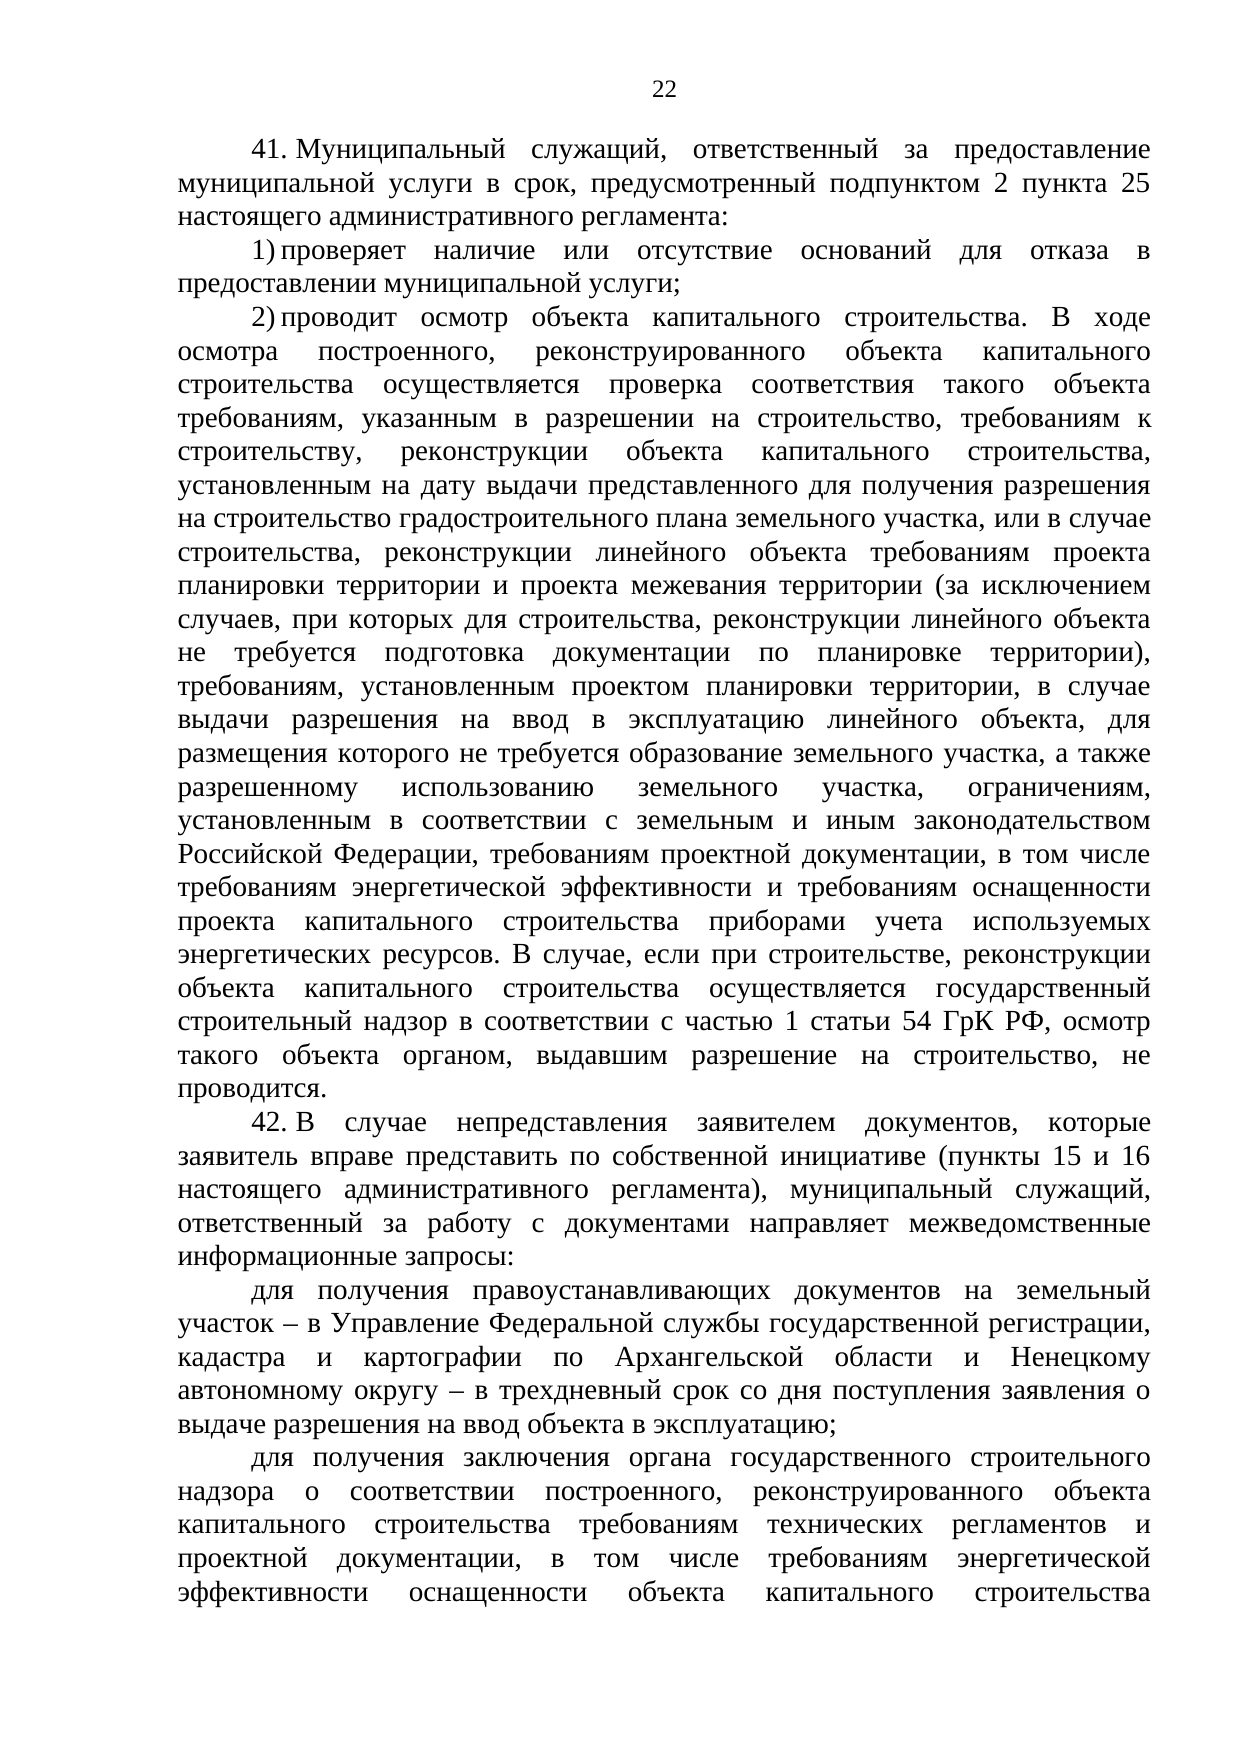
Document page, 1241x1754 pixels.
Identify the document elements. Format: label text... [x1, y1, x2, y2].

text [177, 1439, 1152, 1607]
text 42. В случае непредставления заявителем документов, которые заявитель вправе представить по собственной инициативе (пункты 15 и 16 настоящего административного регламента), муниципальный служащий, ответственный за работу с документами направляет межведомственные информационные запросы: [177, 1104, 1152, 1272]
text 2) проводит осмотр объекта капитального строительства. В ходе осмотра построенного, реконструированного объекта капитального строительства осуществляется проверка соответствия такого объекта требованиям, указанным в разрешении на строительство, требованиям к строительству, реконструкции объекта капитального строительства, установленным на дату выдачи представленного для получения разрешения на строительство градостроительного плана земельного участка, или в случае строительства, реконструкции линейного объекта требованиям проекта планировки территории и проекта межевания территории (за исключением случаев, при которых для строительства, реконструкции линейного объекта не требуется подготовка документации по планировке территории), требованиям, установленным проектом планировки территории, в случае выдачи разрешения на ввод в эксплуатацию линейного объекта, для размещения которого не требуется образование земельного участка, а также разрешенному использованию земельного участка, ограничениям, установленным в соответствии с земельным и иным законодательством Российской Федерации, требованиям проектной документации, в том числе требованиям энергетической эффективности и требованиям оснащенности проекта капитального строительства приборами учета используемых энергетических ресурсов. В случае, если при строительстве, реконструкции объекта капитального строительства осуществляется государственный строительный надзор в соответствии с частью 1 статьи 54 ГрК РФ, осмотр такого объекта органом, выдавшим разрешение на строительство, не проводится. [177, 299, 1152, 1104]
text для получения правоустанавливающих документов на земельный участок – в Управление Федеральной службы государственной регистрации, кадастра и картографии по Архангельской области и Ненецкому автономному округу – в трехдневный срок со дня поступления заявления о выдаче разрешения на ввод объекта в эксплуатацию; [177, 1272, 1152, 1439]
text 1) проверяет наличие или отсутствие оснований для отказа в предоставлении муниципальной услуги; [177, 232, 1152, 299]
text 41. Муниципальный служащий, ответственный за предоставление муниципальной услуги в срок, предусмотренный подпунктом 2 пункта 25 настоящего административного регламента: [177, 131, 1152, 232]
